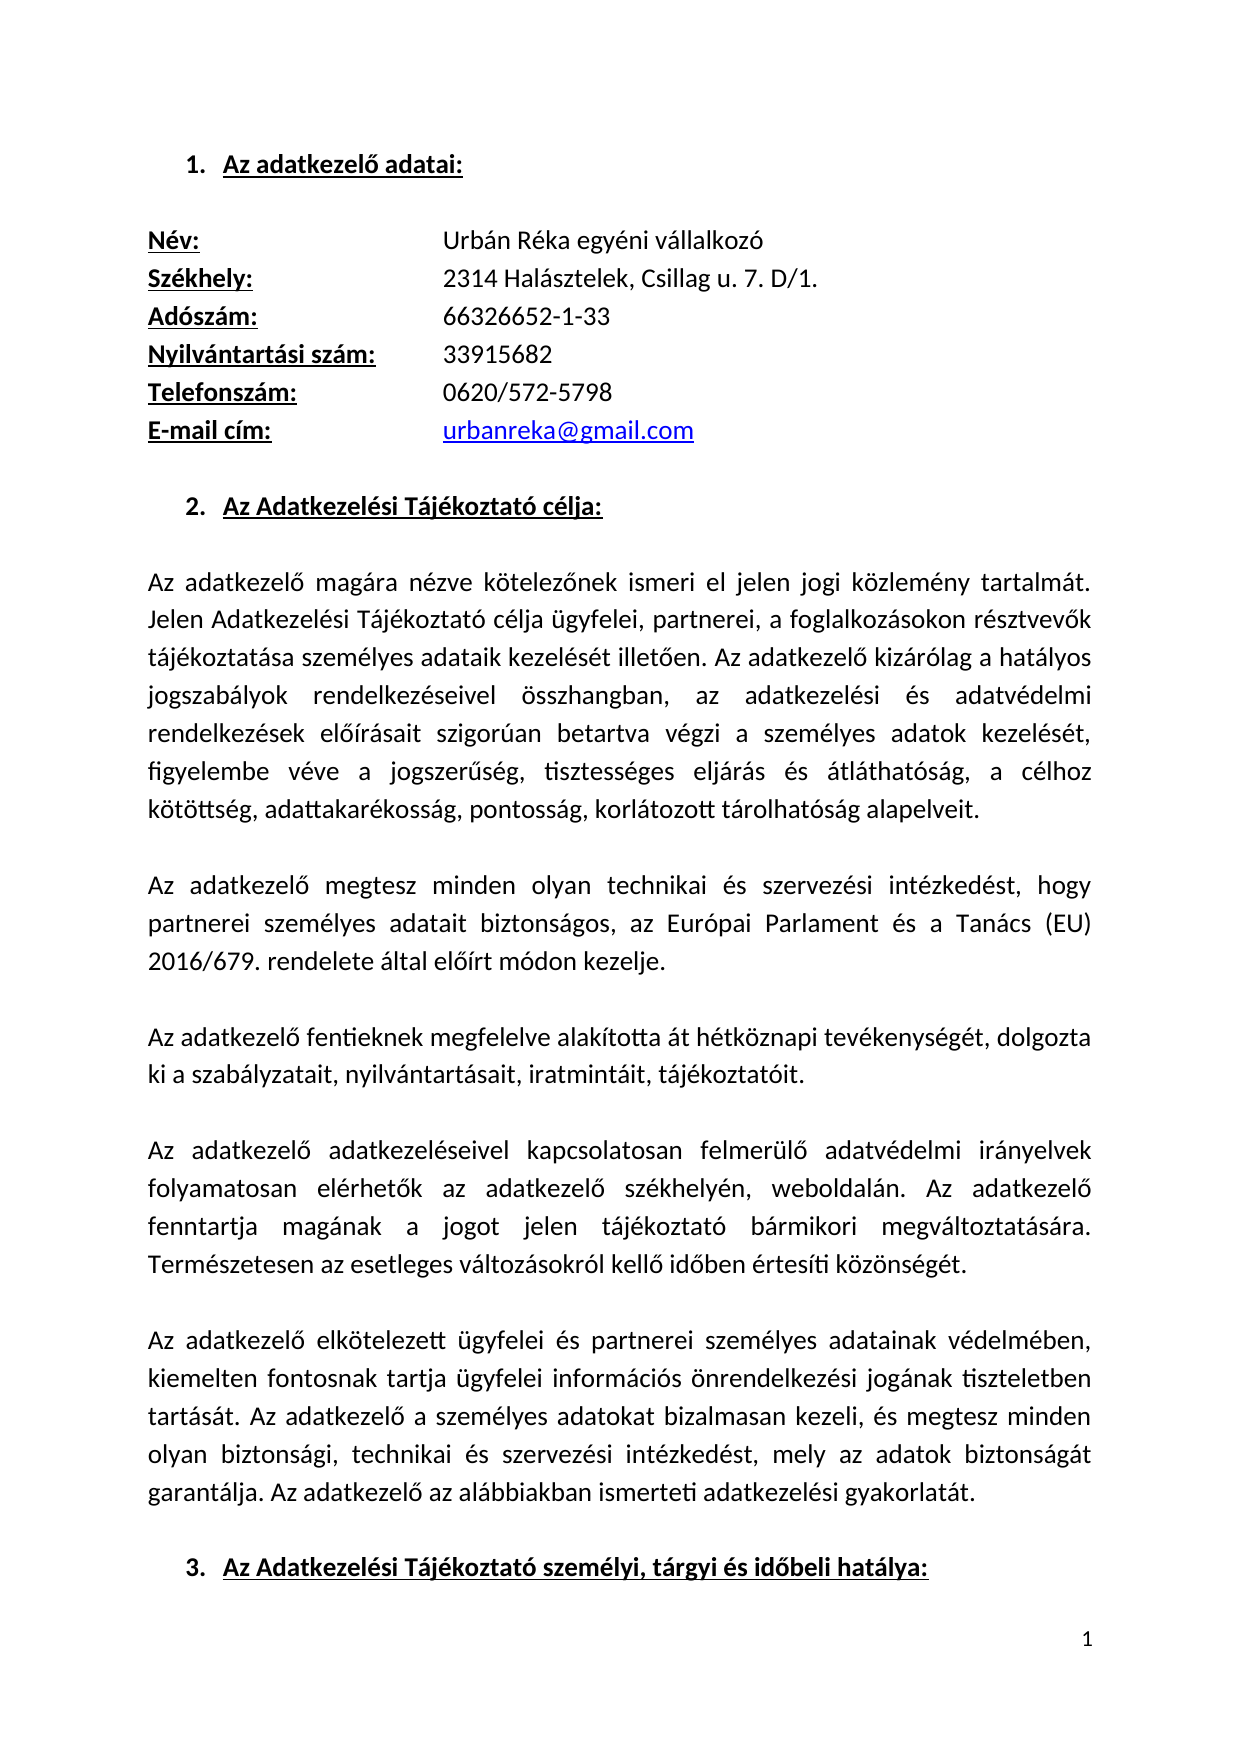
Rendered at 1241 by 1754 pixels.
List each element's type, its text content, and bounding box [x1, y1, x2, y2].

list Az adatkezelő adatai: [185, 148, 1093, 181]
text Az adatkezelő adatkezeléseivel kapcsolatosan felmerülő adatvédelmi irányelvek folyamatosan elérhetők az adatkezelő székhelyén, weboldalán. Az adatkezelő fenntartja magának a jogot jelen tájékoztató bármikori megváltoztatására. Természetesen az esetleges változásokról kellő időben értesíti közönségét. [148, 1133, 1093, 1280]
text Az adatkezelő magára nézve kötelezőnek ismeri el jelen jogi közlemény tartalmát. Jelen Adatkezelési Tájékoztató célja ügyfelei, partnerei, a foglalkozásokon résztvevők tájékoztatása személyes adataik kezelését illetően. Az adatkezelő kizárólag a hatályos jogszabályok rendelkezéseivel összhangban, az adatkezelési és adatvédelmi rendelkezések előírásait szigorúan betartva végzi a személyes adatok kezelését, figyelembe véve a jogszerűség, tisztességes eljárás és átláthatóság, a célhoz kötöttség, adattakarékosság, pontosság, korlátozott tárolhatóság alapelveit. [148, 565, 1093, 825]
text Az adatkezelő megtesz minden olyan technikai és szervezési intézkedést, hogy partnerei személyes adatait biztonságos, az Európai Parlament és a Tanács (EU) 2016/679. rendelete által előírt módon kezelje. [148, 868, 1093, 977]
text Az adatkezelő elkötelezett ügyfelei és partnerei személyes adatainak védelmében, kiemelten fontosnak tartja ügyfelei információs önrendelkezési jogának tiszteletben tartását. Az adatkezelő a személyes adatokat bizalmasan kezeli, és megtesz minden olyan biztonsági, technikai és szervezési intézkedést, mely az adatok biztonságát garantálja. Az adatkezelő az alábbiakban ismerteti adatkezelési gyakorlatát. [148, 1323, 1093, 1508]
text Székhely: 2314 Halásztelek, Csillag u. 7. D/1. [148, 261, 1093, 294]
list Az Adatkezelési Tájékoztató személyi, tárgyi és időbeli hatálya: [185, 1551, 1093, 1583]
text Telefonszám: 0620/572-5798 [148, 375, 1093, 408]
text Adószám: 66326652-1-33 [148, 299, 1093, 332]
list Az Adatkezelési Tájékoztató célja: [185, 489, 1093, 522]
text E-mail cím: urbanreka@gmail.com [148, 413, 1093, 446]
text Az adatkezelő fentieknek megfelelve alakította át hétköznapi tevékenységét, dolgozta ki a szabályzatait, nyilvántartásait, iratmintáit, tájékoztatóit. [148, 1020, 1093, 1091]
text Név: Urbán Réka egyéni vállalkozó [148, 223, 1093, 256]
text Nyilvántartási szám: 33915682 [148, 337, 1093, 370]
